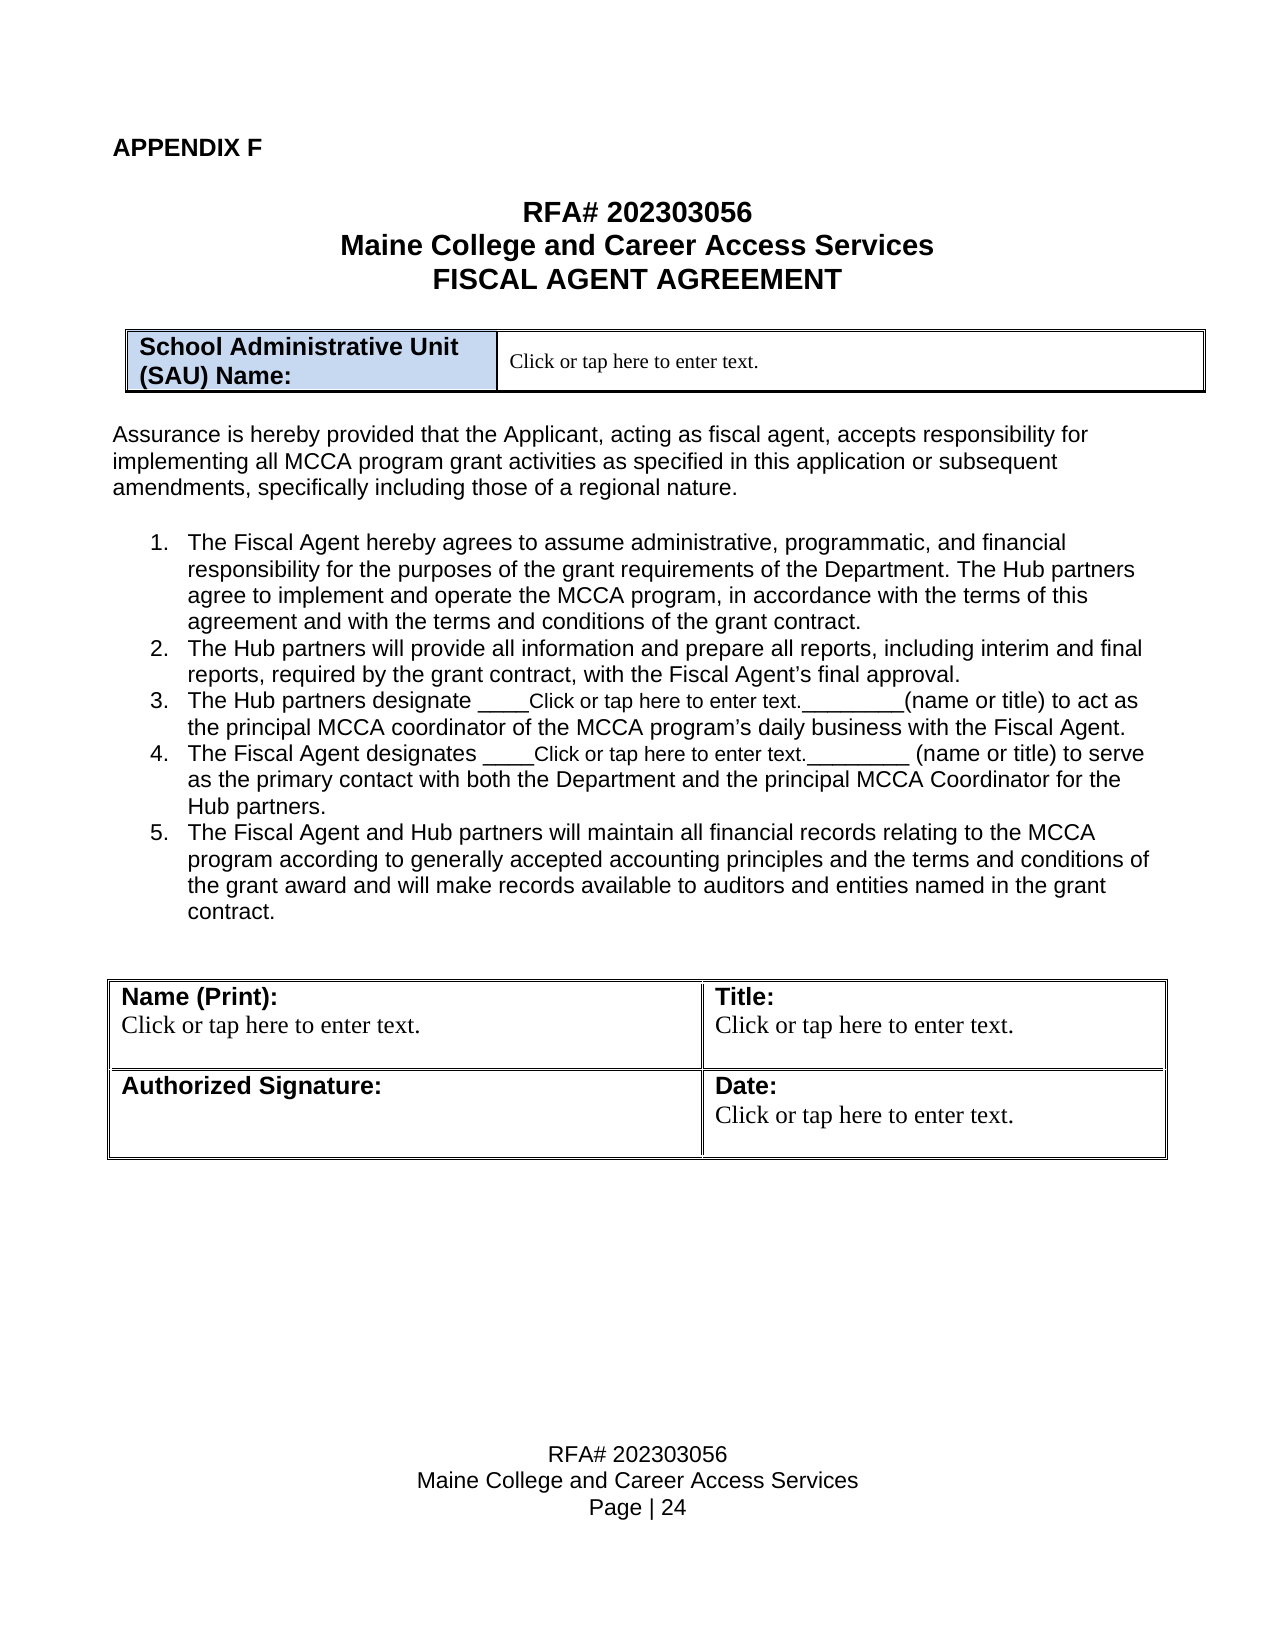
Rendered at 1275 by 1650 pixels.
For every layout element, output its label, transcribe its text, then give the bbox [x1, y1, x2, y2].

text RFA# 202303056 [112, 195, 1162, 228]
text APPENDIX F [112, 132, 1162, 161]
list The Hub partners designate ____________(name or title) to act as the principal MCCA coordinator of the MCCA program’s daily business with the Fiscal Agent. [150, 687, 1162, 740]
table_cell Date: [702, 1068, 1166, 1157]
text Maine College and Career Access Services [112, 228, 1162, 262]
list The Hub partners will provide all information and prepare all reports, including interim and final reports, required by the grant contract, with the Fiscal Agent’s final approval. [150, 635, 1162, 687]
list The Fiscal Agent and Hub partners will maintain all financial records relating to the MCCA program according to generally accepted accounting principles and the terms and conditions of the grant award and will make records available to auditors and entities named in the grant contract. [150, 819, 1162, 924]
list The Fiscal Agent hereby agrees to assume administrative, programmatic, and financial responsibility for the purposes of the grant requirements of the Department. The Hub partners agree to implement and operate the MCCA program, in accordance with the terms of this agreement and with the terms and conditions of the grant contract. [150, 529, 1162, 635]
subtitle FISCAL AGENT AGREEMENT [112, 262, 1162, 295]
list Assurance is hereby provided that the Applicant, acting as fiscal agent, accepts responsibility for implementing all MCCA program grant activities as specified in this application or subsequent amendments, specifically including those of a regional nature. [112, 421, 1162, 501]
table_cell Authorized Signature: [109, 1068, 702, 1157]
table_header School Administrative Unit (SAU) Name: [128, 332, 496, 389]
table_header Title: [702, 982, 1165, 1068]
list The Fiscal Agent designates ____________ (name or title) to serve as the primary contact with both the Department and the principal MCCA Coordinator for the Hub partners. [150, 740, 1162, 819]
table_header Name (Print): [110, 982, 702, 1068]
